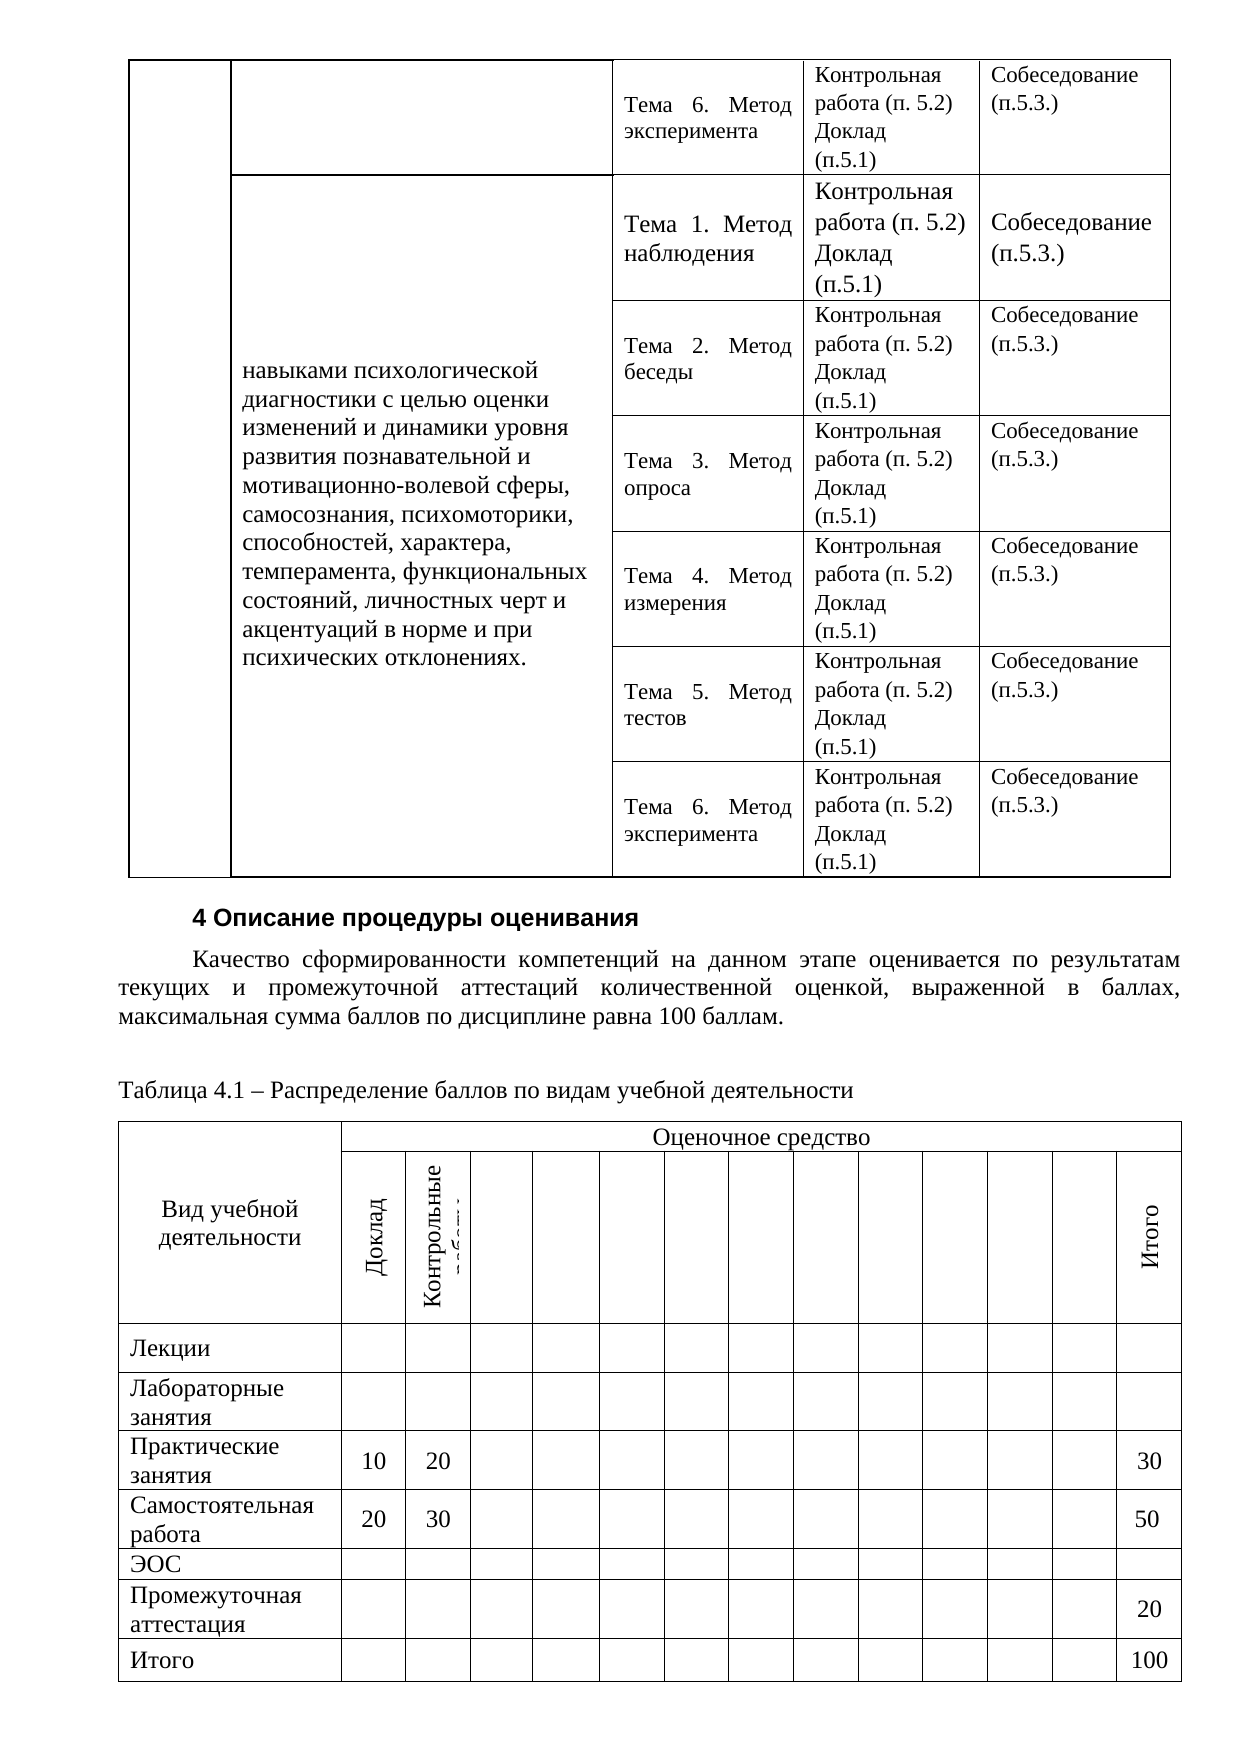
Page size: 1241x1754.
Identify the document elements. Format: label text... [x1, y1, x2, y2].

table_cell Самостоятельная работа [119, 1490, 341, 1547]
table_cell [600, 1580, 664, 1637]
table_cell 50 [1117, 1490, 1181, 1547]
table_cell [1117, 1373, 1181, 1430]
table_cell [923, 1639, 987, 1681]
table_cell [988, 1152, 1052, 1323]
table_cell [794, 1152, 858, 1323]
table_cell Собеседование (п.5.3.) [980, 175, 1170, 300]
table_cell [342, 1580, 405, 1637]
table_cell Итого [1117, 1152, 1181, 1323]
table_cell Собеседование (п.5.3.) [980, 301, 1170, 415]
table_cell [988, 1580, 1052, 1637]
table_cell 20 [1117, 1580, 1181, 1637]
table_cell [988, 1549, 1052, 1579]
table_cell [533, 1431, 599, 1489]
table_cell [665, 1373, 728, 1430]
table_cell [1053, 1639, 1116, 1681]
table_cell [729, 1152, 793, 1323]
table_cell [1053, 1152, 1116, 1323]
table_cell [859, 1639, 922, 1681]
table_cell [600, 1490, 664, 1547]
table_cell [533, 1639, 599, 1681]
table_cell Тема 6. Метод эксперимента [613, 762, 803, 876]
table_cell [804, 175, 979, 300]
table_header Оценочное средство [342, 1122, 1181, 1151]
table_cell [406, 1639, 470, 1681]
table_cell [1053, 1580, 1116, 1637]
table_cell [665, 1490, 728, 1547]
table_cell Контрольная работа (п. 5.2) Доклад (п.5.1) [804, 762, 979, 876]
table_cell Контрольная работа (п. 5.2) Доклад (п.5.1) [804, 301, 979, 415]
table_cell [859, 1373, 922, 1430]
table_cell [923, 1373, 987, 1430]
table_cell Итого [119, 1639, 341, 1681]
table_cell [794, 1549, 858, 1579]
table_cell [729, 1324, 793, 1372]
table_cell Контрольная работа (п. 5.2) Доклад (п.5.1) [804, 416, 979, 531]
table_cell Тема 5. Метод тестов [613, 647, 803, 761]
table_cell [406, 1549, 470, 1579]
table_cell [471, 1324, 532, 1372]
table_cell [729, 1549, 793, 1579]
table_cell [1053, 1324, 1116, 1372]
table_cell Тема 3. Метод опроса [613, 416, 803, 531]
table_cell [665, 1324, 728, 1372]
table_cell [859, 1490, 922, 1547]
table_cell 20 [406, 1431, 470, 1489]
table_cell [471, 1373, 532, 1430]
table_cell [406, 1580, 470, 1637]
table_cell Собеседование (п.5.3.) [980, 532, 1170, 646]
table_cell [923, 1324, 987, 1372]
table_cell [471, 1431, 532, 1489]
table_cell [600, 1639, 664, 1681]
text 4 Описание процедуры оценивания [118, 902, 1181, 931]
table_cell [533, 1490, 599, 1547]
table_cell Промежуточная аттестация [119, 1580, 341, 1637]
table_cell [533, 1580, 599, 1637]
table_cell [406, 1373, 470, 1430]
table_cell [1053, 1549, 1116, 1579]
table_cell [859, 1152, 922, 1323]
table_cell [600, 1152, 664, 1323]
table_cell [859, 1324, 922, 1372]
text Качество сформированности компетенций на данном этапе оценивается по результатам текущих и промежуточной аттестаций количественной оценкой, выраженной в баллах, максимальная сумма баллов по дисциплине равна 100 баллам. [118, 944, 1181, 1030]
table_cell [859, 1431, 922, 1489]
table_cell навыками психологической диагностики с целью оценки изменений и динамики уровня развития познавательной и мотивационно-волевой сферы, самосознания, психомоторики, способностей, характера, темперамента, функциональных состояний, личностных черт и акцентуаций в норме и при психических отклонениях. [232, 176, 612, 876]
table_cell Тема 2. Метод беседы [613, 301, 803, 415]
table_cell [600, 1549, 664, 1579]
table_header Вид учебной деятельности [119, 1122, 341, 1323]
table_cell [1117, 1549, 1181, 1579]
table_cell [1053, 1431, 1116, 1489]
table_cell [988, 1490, 1052, 1547]
table_cell Контрольные работы [406, 1152, 470, 1323]
table_cell Собеседование (п.5.3.) [980, 762, 1170, 876]
table_cell 20 [342, 1490, 405, 1547]
table_cell [471, 1549, 532, 1579]
table_cell [988, 1324, 1052, 1372]
table_cell 100 [1117, 1639, 1181, 1681]
table_cell 30 [406, 1490, 470, 1547]
table_cell [533, 1549, 599, 1579]
table_cell [988, 1431, 1052, 1489]
text Таблица 4.1 – Распределение баллов по видам учебной деятельности [118, 1075, 1181, 1104]
table_cell [794, 1431, 858, 1489]
table_cell [533, 1324, 599, 1372]
table_cell [729, 1490, 793, 1547]
table_cell [471, 1490, 532, 1547]
table_cell [600, 1324, 664, 1372]
table_cell [665, 1431, 728, 1489]
table_cell [729, 1373, 793, 1430]
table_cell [980, 60, 1170, 174]
table_cell [859, 1580, 922, 1637]
table_cell [1053, 1373, 1116, 1430]
table_cell [600, 1431, 664, 1489]
table_cell Лекции [119, 1324, 341, 1372]
table_cell [923, 1152, 987, 1323]
table_cell Доклад [342, 1152, 405, 1323]
table_cell [988, 1639, 1052, 1681]
table_cell [406, 1324, 470, 1372]
table_cell [471, 1580, 532, 1637]
table_cell 10 [342, 1431, 405, 1489]
table_cell [600, 1373, 664, 1430]
table_cell [923, 1549, 987, 1579]
table_cell [729, 1431, 793, 1489]
table_cell ЭОС [119, 1549, 341, 1579]
table_cell 30 [1117, 1431, 1181, 1489]
table_cell Собеседование (п.5.3.) [980, 416, 1170, 531]
table_cell [794, 1580, 858, 1637]
table_cell [342, 1639, 405, 1681]
table_cell [729, 1639, 793, 1681]
table_cell [794, 1490, 858, 1547]
table_cell Лабораторные занятия [119, 1373, 341, 1430]
table_cell Тема 4. Метод измерения [613, 532, 803, 646]
table_cell [923, 1490, 987, 1547]
table_cell Контрольная работа (п. 5.2) Доклад (п.5.1) [804, 532, 979, 646]
table_cell Контрольная работа (п. 5.2) Доклад (п.5.1) [804, 647, 979, 761]
table_cell Собеседование (п.5.3.) [980, 647, 1170, 761]
table_cell Практические занятия [119, 1431, 341, 1489]
table_cell [665, 1152, 728, 1323]
table_cell [988, 1373, 1052, 1430]
table_cell Тема 1. Метод наблюдения [613, 175, 803, 300]
table_cell [923, 1431, 987, 1489]
table_cell [342, 1324, 405, 1372]
table_cell [342, 1549, 405, 1579]
table_cell [342, 1373, 405, 1430]
table_cell [1053, 1490, 1116, 1547]
table_cell [794, 1373, 858, 1430]
table_cell [471, 1639, 532, 1681]
table_cell [729, 1580, 793, 1637]
table_cell [923, 1580, 987, 1637]
table_cell Тема 6. Метод эксперимента [613, 60, 803, 174]
table_cell [533, 1373, 599, 1430]
table_cell [1117, 1324, 1181, 1372]
table_cell [665, 1639, 728, 1681]
table_cell [794, 1639, 858, 1681]
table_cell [804, 60, 979, 174]
table_cell [665, 1580, 728, 1637]
table_cell [665, 1549, 728, 1579]
table_cell [794, 1324, 858, 1372]
table_cell [859, 1549, 922, 1579]
table_cell [471, 1152, 532, 1323]
table_cell [533, 1152, 599, 1323]
